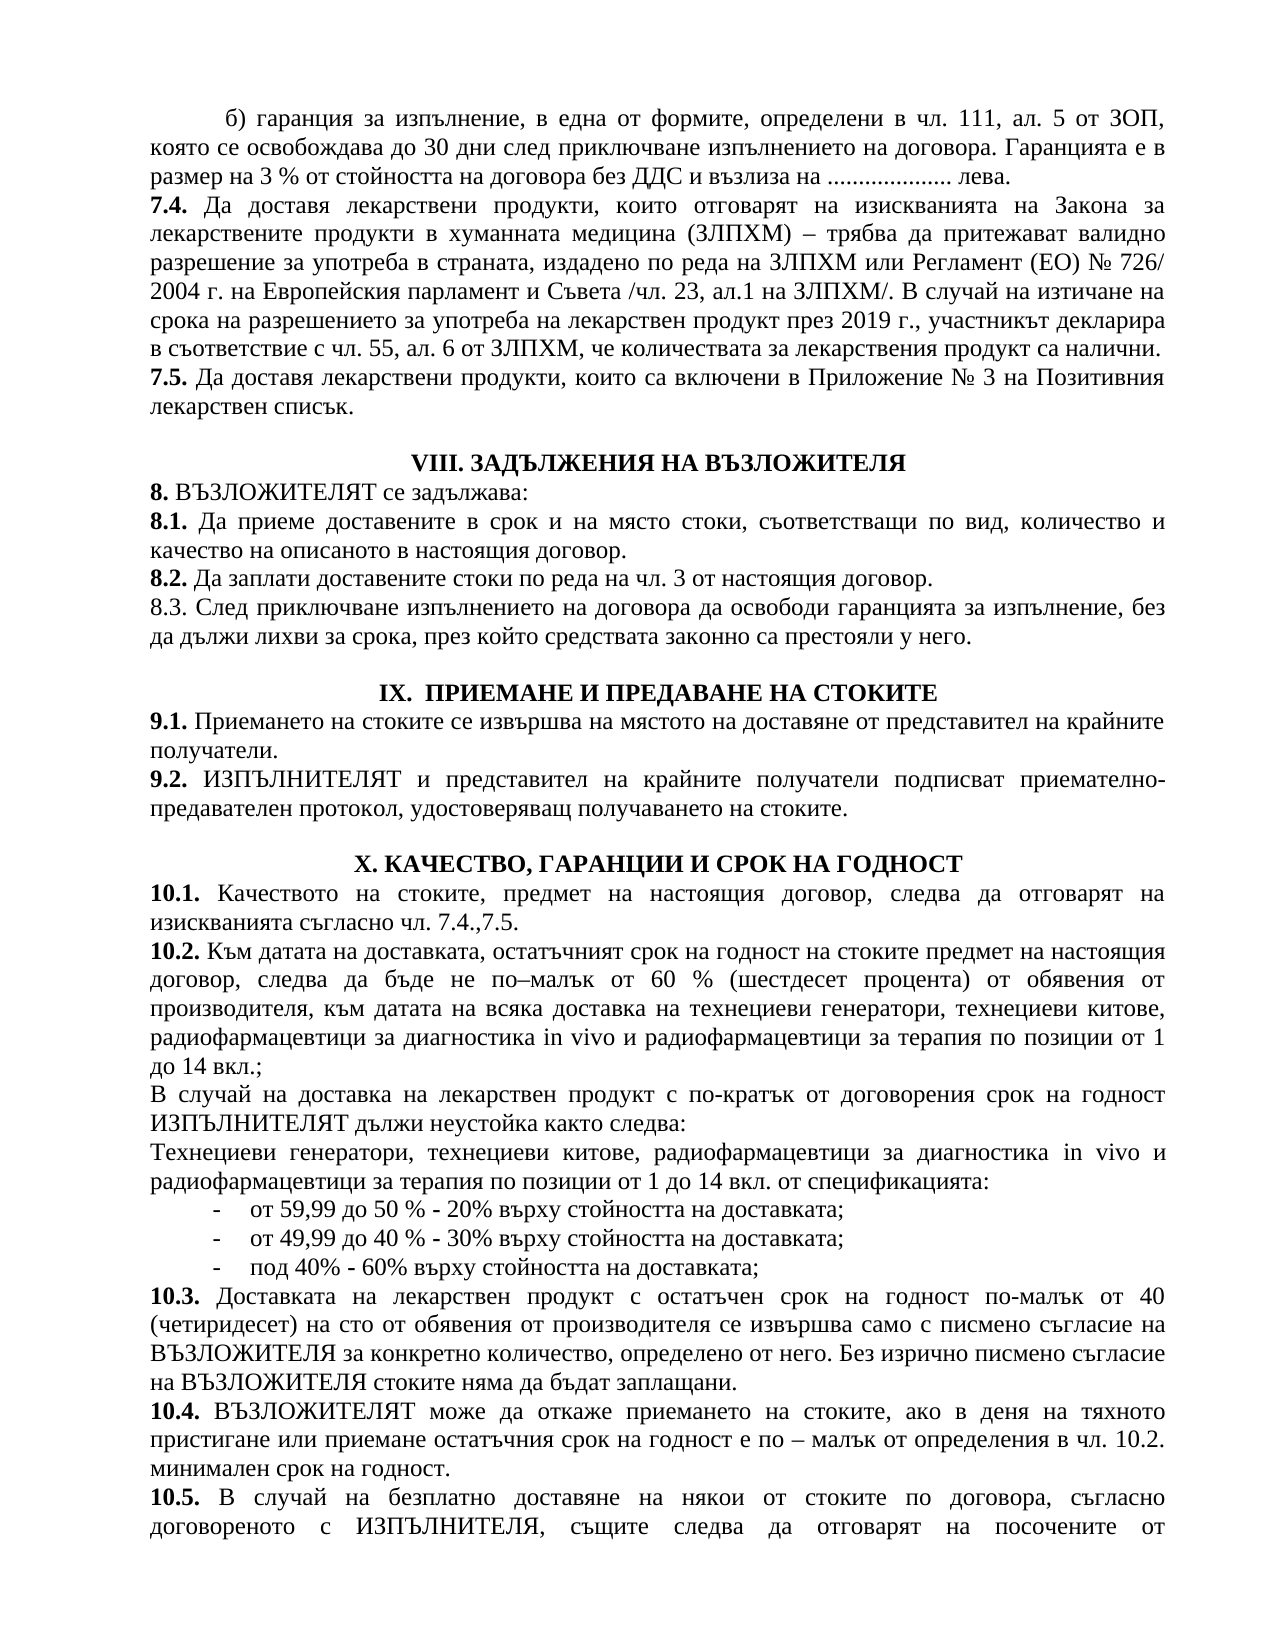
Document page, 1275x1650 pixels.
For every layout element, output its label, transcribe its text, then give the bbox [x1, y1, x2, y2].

text б) гаранция за изпълнение, в една от формите, определени в чл. 111, ал. 5 от ЗОП, която се освобождава до 30 дни след приключване изпълнението на договора. Гаранцията е в размер на 3 % от стойността на договора без ДДС и възлиза на .................... лева. [150, 103, 1167, 190]
text 9.1. Приемането на стоките се извършва на мястото на доставяне от представител на крайните получатели. [150, 706, 1167, 764]
text 8.3. След приключване изпълнението на договора да освободи гаранцията за изпълнение, без да дължи лихви за срока, през който средствата законно са престояли у него. [150, 592, 1167, 650]
text IX. ПРИЕМАНЕ И ПРЕДАВАНЕ НА СТОКИТЕ [150, 678, 1167, 706]
text 10.3. Доставката на лекарствен продукт с остатъчен срок на годност по-малък от 40 (четиридесет) на сто от обявения от производителя се извършва само с писмено съгласие на ВЪЗЛОЖИТЕЛЯ за конкретно количество, определено от него. Без изрично писмено съгласие на ВЪЗЛОЖИТЕЛЯ стоките няма да бъдат заплащани. [150, 1281, 1167, 1396]
text 7.5. Да доставя лекарствени продукти, които са включени в Приложение № 3 на Позитивния лекарствен списък. [150, 362, 1167, 420]
list под 40% - 60% върху стойността на доставката; [212, 1252, 1167, 1281]
text В случай на доставка на лекарствен продукт с по-кратък от договорения срок на годност ИЗПЪЛНИТЕЛЯТ дължи неустойка както следва: [150, 1079, 1167, 1137]
text 10.1. Качеството на стоките, предмет на настоящия договор, следва да отговарят на изискванията съгласно чл. 7.4.,7.5. [150, 878, 1167, 936]
list от 59,99 до 50 % - 20% върху стойността на доставката; [212, 1194, 1167, 1223]
text 10.2. Към датата на доставката, остатъчният срок на годност на стоките предмет на настоящия договор, следва да бъде не по–малък от 60 % (шестдесет процента) от обявения от производителя, към датата на всяка доставка на технециеви генератори, технециеви китове, радиофармацевтици за диагностика in vivo и радиофармацевтици за терапия по позиции от 1 до 14 вкл.; [150, 936, 1167, 1079]
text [150, 1482, 1167, 1539]
text Технециеви генератори, технециеви китове, радиофармацевтици за диагностика in vivo и радиофармацевтици за терапия по позиции от 1 до 14 вкл. от спецификацията: [150, 1137, 1167, 1194]
text 8.1. Да приеме доставените в срок и на място стоки, съответстващи по вид, количество и качество на описаното в настоящия договор. [150, 506, 1167, 563]
text VIII. ЗАДЪЛЖЕНИЯ НА ВЪЗЛОЖИТЕЛЯ [150, 448, 1167, 477]
text 8. ВЪЗЛОЖИТЕЛЯТ се задължава: [150, 477, 1167, 506]
text 7.4. Да доставя лекарствени продукти, които отговарят на изискванията на Закона за лекарствените продукти в хуманната медицина (ЗЛПХМ) – трябва да притежават валидно разрешение за употреба в страната, издадено по реда на ЗЛПХМ или Регламент (EO) № 726/ 2004 г. на Европейския парламент и Съвета /чл. 23, ал.1 на ЗЛПХМ/. В случай на изтичане на срока на разрешението за употреба на лекарствен продукт през 2019 г., участникът декларира в съответствие с чл. 55, ал. 6 от ЗЛПХМ, че количествата за лекарствения продукт са налични. [150, 190, 1167, 362]
text 10.4. ВЪЗЛОЖИТЕЛЯТ може да откаже приемането на стоките, ако в деня на тяхното пристигане или приемане остатъчния срок на годност е по – малък от определения в чл. 10.2. минимален срок на годност. [150, 1396, 1167, 1482]
text 9.2. ИЗПЪЛНИТЕЛЯТ и представител на крайните получатели подписват приемателно-предавателен протокол, удостоверяващ получаването на стоките. [150, 764, 1167, 821]
text Х. КАЧЕСТВО, ГАРАНЦИИ И СРОК НА ГОДНОСТ [150, 849, 1167, 878]
list от 49,99 до 40 % - 30% върху стойността на доставката; [212, 1223, 1167, 1252]
text 8.2. Да заплати доставените стоки по реда на чл. 3 от настоящия договор. [150, 563, 1167, 592]
